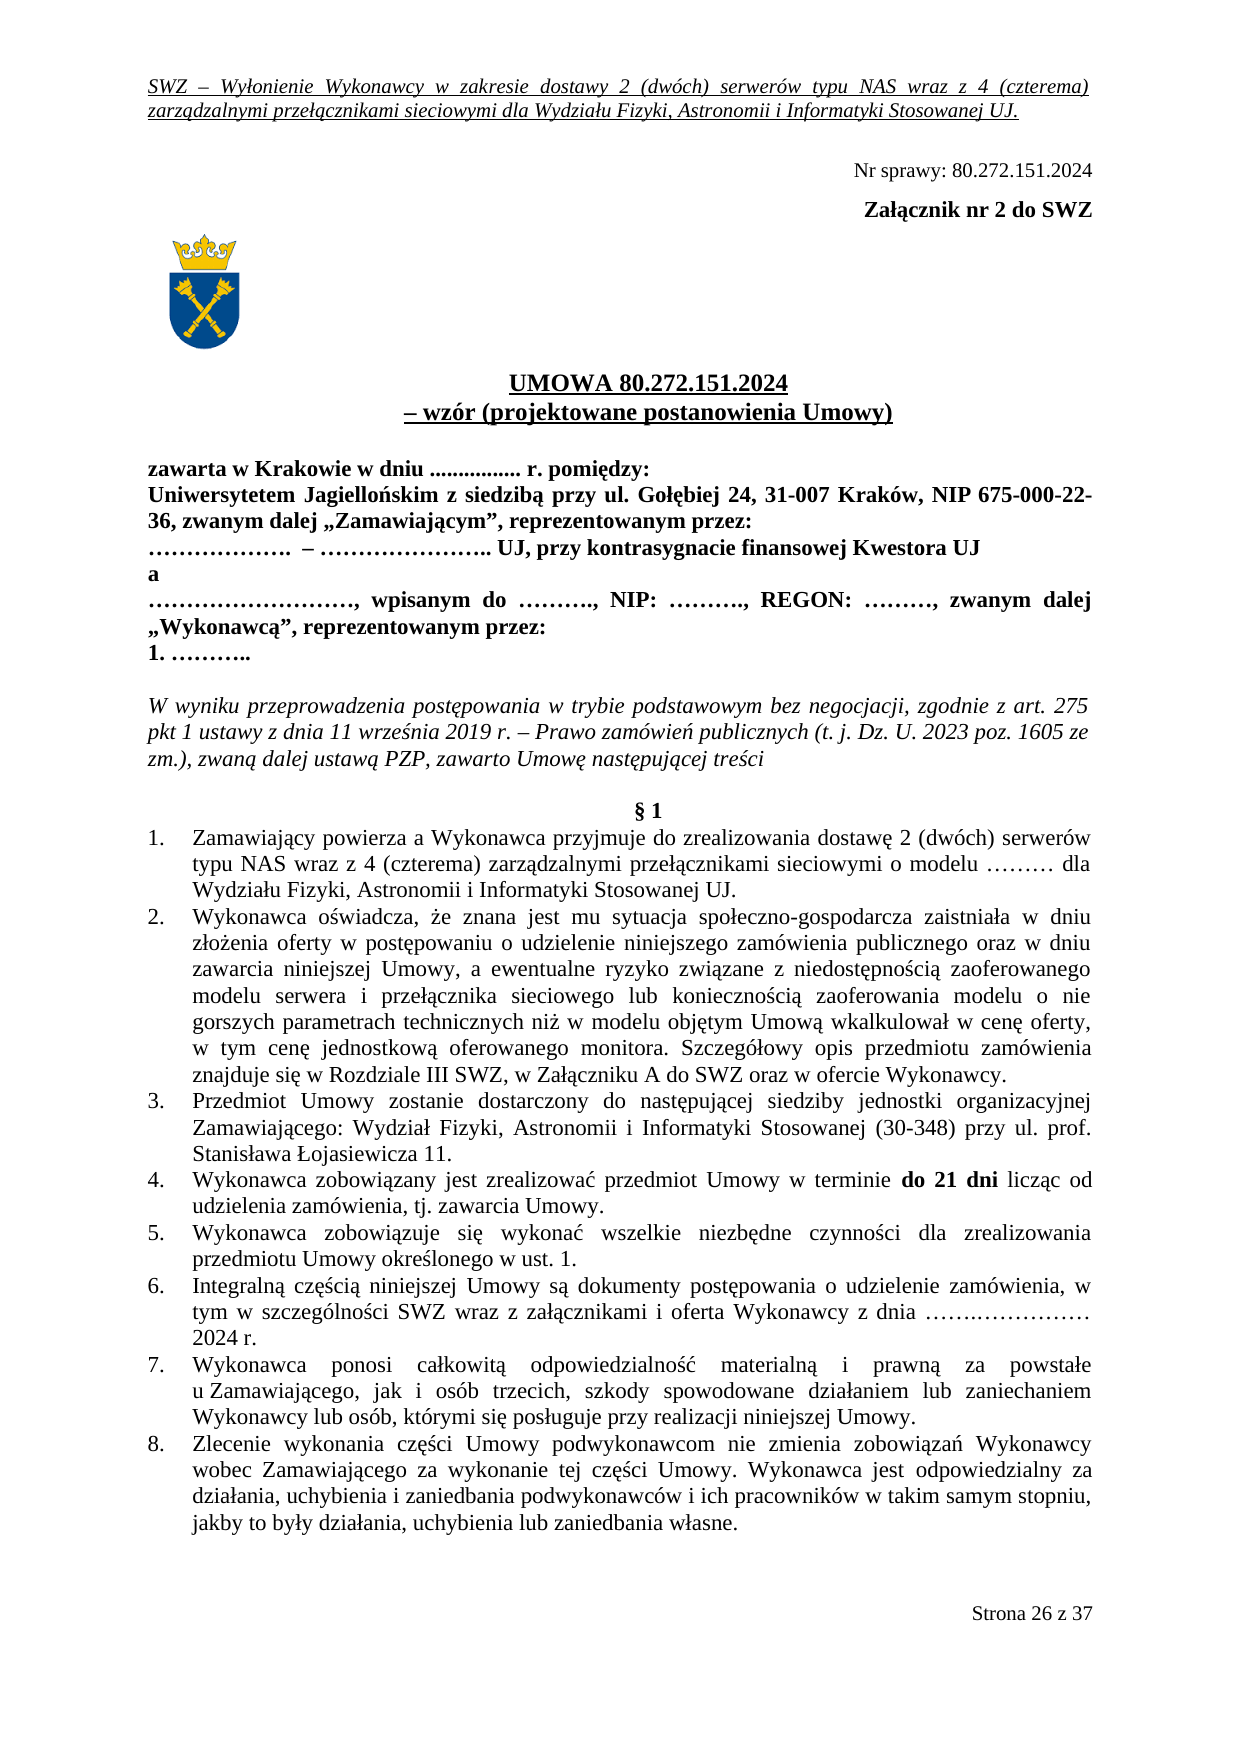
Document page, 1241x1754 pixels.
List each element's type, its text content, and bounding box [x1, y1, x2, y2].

list Wykonawca zobowiązany jest zrealizować przedmiot Umowy w terminie do 21 dni licząc od udzielenia zamówienia, tj. zawarcia Umowy. [147, 1166, 1092, 1219]
text – wzór (projektowane postanowienia Umowy) [204, 397, 1092, 426]
picture [147, 222, 260, 369]
text Załącznik nr 2 do SWZ [204, 196, 1092, 223]
text W wyniku przeprowadzenia postępowania w trybie podstawowym bez negocjacji, zgodnie z art. 275 pkt 1 ustawy z dnia 11 września 2019 r. – Prawo zamówień publicznych (t. j. Dz. U. 2023 poz. 1605 ze zm.), zwaną dalej ustawą PZP, zawarto Umowę następującej treści [148, 692, 1092, 771]
text zawarta w Krakowie w dniu ................ r. pomiędzy: [148, 455, 1092, 481]
list Przedmiot Umowy zostanie dostarczony do następującej siedziby jednostki organizacyjnej Zamawiającego: Wydział Fizyki, Astronomii i Informatyki Stosowanej (30-348) przy ul. prof. Stanisława Łojasiewicza 11. [147, 1087, 1092, 1166]
text ………………. – ………………….. UJ, przy kontrasygnacie finansowej Kwestora UJ [148, 534, 1092, 560]
list Wykonawca ponosi całkowitą odpowiedzialność materialną i prawną za powstałe u Zamawiającego, jak i osób trzecich, szkody spowodowane działaniem lub zaniechaniem Wykonawcy lub osób, którymi się posługuje przy realizacji niniejszej Umowy. [147, 1351, 1092, 1430]
list Zamawiający powierza a Wykonawca przyjmuje do zrealizowania dostawę 2 (dwóch) serwerów typu NAS wraz z 4 (czterema) zarządzalnymi przełącznikami sieciowymi o modelu ……… dla Wydziału Fizyki, Astronomii i Informatyki Stosowanej UJ. [147, 824, 1092, 903]
list Wykonawca oświadcza, że znana jest mu sytuacja społeczno-gospodarcza zaistniała w dniu złożenia oferty w postępowaniu o udzielenie niniejszego zamówienia publicznego oraz w dniu zawarcia niniejszej Umowy, a ewentualne ryzyko związane z niedostępnością zaoferowanego modelu serwera i przełącznika sieciowego lub koniecznością zaoferowania modelu o nie gorszych parametrach technicznych niż w modelu objętym Umową wkalkulował w cenę oferty, w tym cenę jednostkową oferowanego monitora. Szczegółowy opis przedmiotu zamówienia znajduje się w Rozdziale III SWZ, w Załączniku A do SWZ oraz w ofercie Wykonawcy. [147, 903, 1092, 1087]
text 1. ……….. [148, 639, 1092, 666]
text a [148, 560, 1092, 586]
list Wykonawca zobowiązuje się wykonać wszelkie niezbędne czynności dla zrealizowania przedmiotu Umowy określonego w ust. 1. [147, 1219, 1092, 1272]
text UMOWA 80.272.151.2024 [204, 368, 1092, 397]
text § 1 [204, 797, 1092, 824]
text ………………………, wpisanym do ………., NIP: ………., REGON: ………, zwanym dalej „Wykonawcą”, reprezentowanym przez: [148, 586, 1092, 639]
list Integralną częścią niniejszej Umowy są dokumenty postępowania o udzielenie zamówienia, w tym w szczególności SWZ wraz z załącznikami i oferta Wykonawcy z dnia …….……………2024 r. [147, 1272, 1092, 1351]
list Zlecenie wykonania części Umowy podwykonawcom nie zmienia zobowiązań Wykonawcy wobec Zamawiającego za wykonanie tej części Umowy. Wykonawca jest odpowiedzialny za działania, uchybienia i zaniedbania podwykonawców i ich pracowników w takim samym stopniu, jakby to były działania, uchybienia lub zaniedbania własne. [147, 1430, 1092, 1535]
text Uniwersytetem Jagiellońskim z siedzibą przy ul. Gołębiej 24, 31-007 Kraków, NIP 675-000-22-36, zwanym dalej „Zamawiającym”, reprezentowanym przez: [148, 481, 1092, 534]
